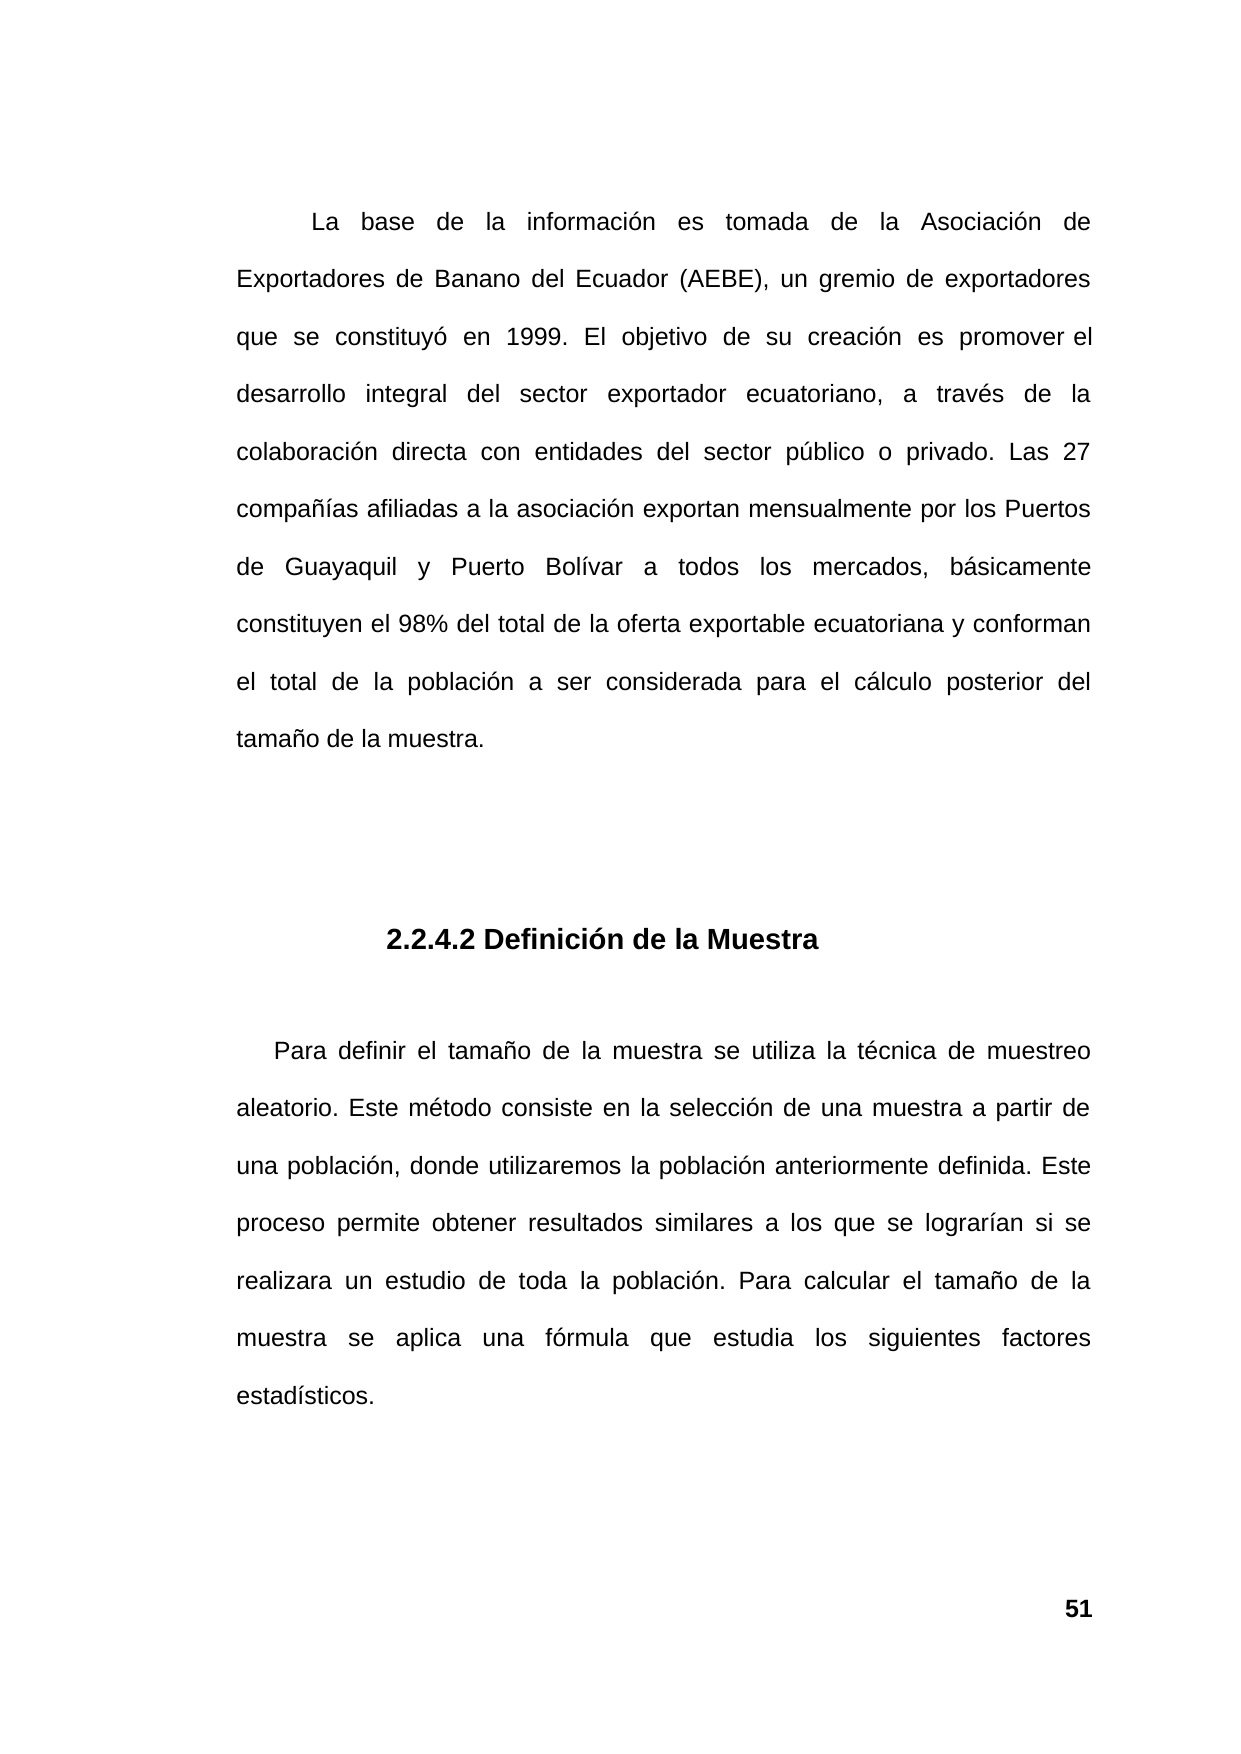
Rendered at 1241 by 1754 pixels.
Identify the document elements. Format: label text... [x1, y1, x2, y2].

text La base de la información es tomada de la Asociación de Exportadores de Banano del Ecuador (AEBE), un gremio de exportadores que se constituyó en 1999. El objetivo de su creación es promover el desarrollo integral del sector exportador ecuatoriano, a través de la colaboración directa con entidades del sector público o privado. Las 27 compañías afiliadas a la asociación exportan mensualmente por los Puertos de Guayaquil y Puerto Bolívar a todos los mercados, básicamente constituyen el 98% del total de la oferta exportable ecuatoriana y conforman el total de la población a ser considerada para el cálculo posterior del tamaño de la muestra. [236, 207, 1092, 753]
subtitle 2.2.4.2 Definición de la Muestra [386, 922, 1092, 955]
text Para definir el tamaño de la muestra se utiliza la técnica de muestreo aleatorio. Este método consiste en la selección de una muestra a partir de una población, donde utilizaremos la población anteriormente definida. Este proceso permite obtener resultados similares a los que se lograrían si se realizara un estudio de toda la población. Para calcular el tamaño de la muestra se aplica una fórmula que estudia los siguientes factores estadísticos. [236, 1036, 1092, 1409]
